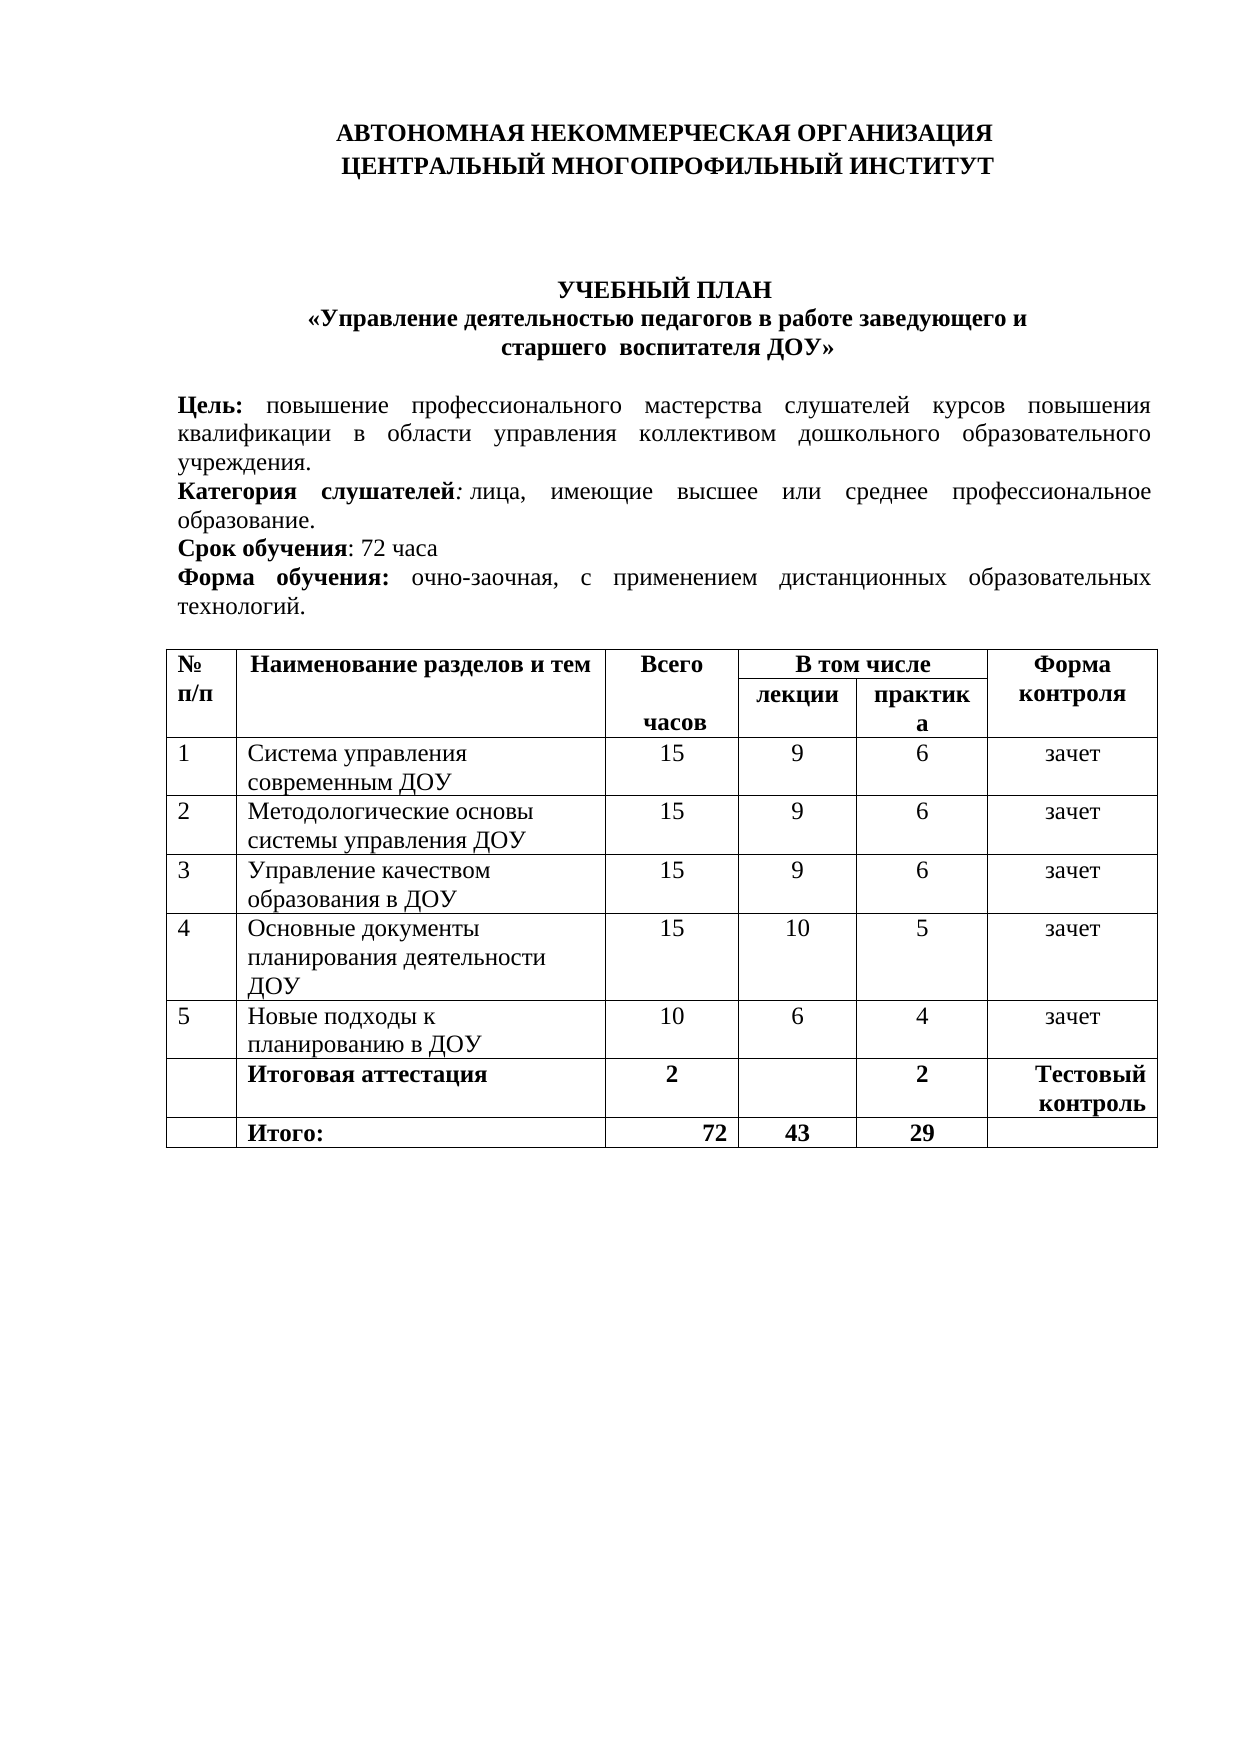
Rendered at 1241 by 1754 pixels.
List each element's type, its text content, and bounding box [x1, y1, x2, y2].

table_cell Итого: [237, 1118, 605, 1147]
text Категория слушателей: лица, имеющие высшее или среднее профессиональное образование. [177, 476, 1152, 533]
table_cell 6 [857, 855, 987, 912]
table_cell Методологические основы системы управления ДОУ [237, 796, 605, 854]
table_cell 15 [606, 796, 738, 854]
table_cell Основные документы планирования деятельности ДОУ [237, 914, 605, 1000]
table_cell [988, 1118, 1157, 1147]
table_cell 9 [739, 738, 856, 795]
text Форма обучения: очно-заочная, с применением дистанционных образовательных технологий. [177, 562, 1152, 620]
table_header Форма контроля [988, 650, 1157, 737]
table_cell [167, 1118, 236, 1147]
table_cell зачет [988, 796, 1157, 854]
table_cell 10 [606, 1001, 738, 1058]
text старшего воспитателя ДОУ» [177, 332, 1152, 361]
table_cell 5 [857, 914, 987, 1000]
table_cell 72 [606, 1118, 738, 1147]
table_cell лекции [739, 679, 856, 737]
table_cell Новые подходы к планированию в ДОУ [237, 1001, 605, 1058]
table_cell 2 [606, 1059, 738, 1117]
table_header Наименование разделов и тем [237, 650, 605, 737]
table_cell Тестовый контроль [988, 1059, 1157, 1117]
table_header Всего часов [606, 650, 738, 737]
table_cell [739, 1059, 856, 1117]
table_cell 2 [167, 796, 236, 854]
table_cell зачет [988, 855, 1157, 912]
text «Управление деятельностью педагогов в работе заведующего и [177, 303, 1152, 332]
table_cell Итоговая аттестация [237, 1059, 605, 1117]
table_header № п/п [167, 650, 236, 737]
table_cell 15 [606, 914, 738, 1000]
table_cell 3 [167, 855, 236, 912]
table_cell 29 [857, 1118, 987, 1147]
text Цель: повышение профессионального мастерства слушателей курсов повышения квалификации в области управления коллективом дошкольного образовательного учреждения. [177, 390, 1152, 476]
table_cell 6 [739, 1001, 856, 1058]
table_cell 6 [857, 738, 987, 795]
table_cell 2 [857, 1059, 987, 1117]
table_cell 43 [739, 1118, 856, 1147]
table_cell практика [857, 679, 987, 737]
table_cell зачет [988, 1001, 1157, 1058]
table_cell 5 [167, 1001, 236, 1058]
text АВТОНОМНАЯ НЕКОММЕРЧЕСКАЯ ОРГАНИЗАЦИЯ [177, 118, 1152, 147]
table_cell 10 [739, 914, 856, 1000]
table_cell 15 [606, 738, 738, 795]
table_cell 15 [606, 855, 738, 912]
table_cell Система управления современным ДОУ [237, 738, 605, 795]
table_header В том числе [739, 650, 987, 678]
table_cell 4 [857, 1001, 987, 1058]
table_cell зачет [988, 738, 1157, 795]
table_cell [167, 1059, 236, 1117]
text УЧЕБНЫЙ ПЛАН [177, 275, 1152, 303]
text ЦЕНТРАЛЬНЫЙ МНОГОПРОФИЛЬНЫЙ ИНСТИТУТ [177, 151, 1152, 180]
text Срок обучения: 72 часа [177, 533, 1152, 562]
table_cell 4 [167, 914, 236, 1000]
table_cell Управление качеством образования в ДОУ [237, 855, 605, 912]
table_cell 9 [739, 855, 856, 912]
table_cell 9 [739, 796, 856, 854]
table_cell 6 [857, 796, 987, 854]
table_cell зачет [988, 914, 1157, 1000]
table_cell 1 [167, 738, 236, 795]
